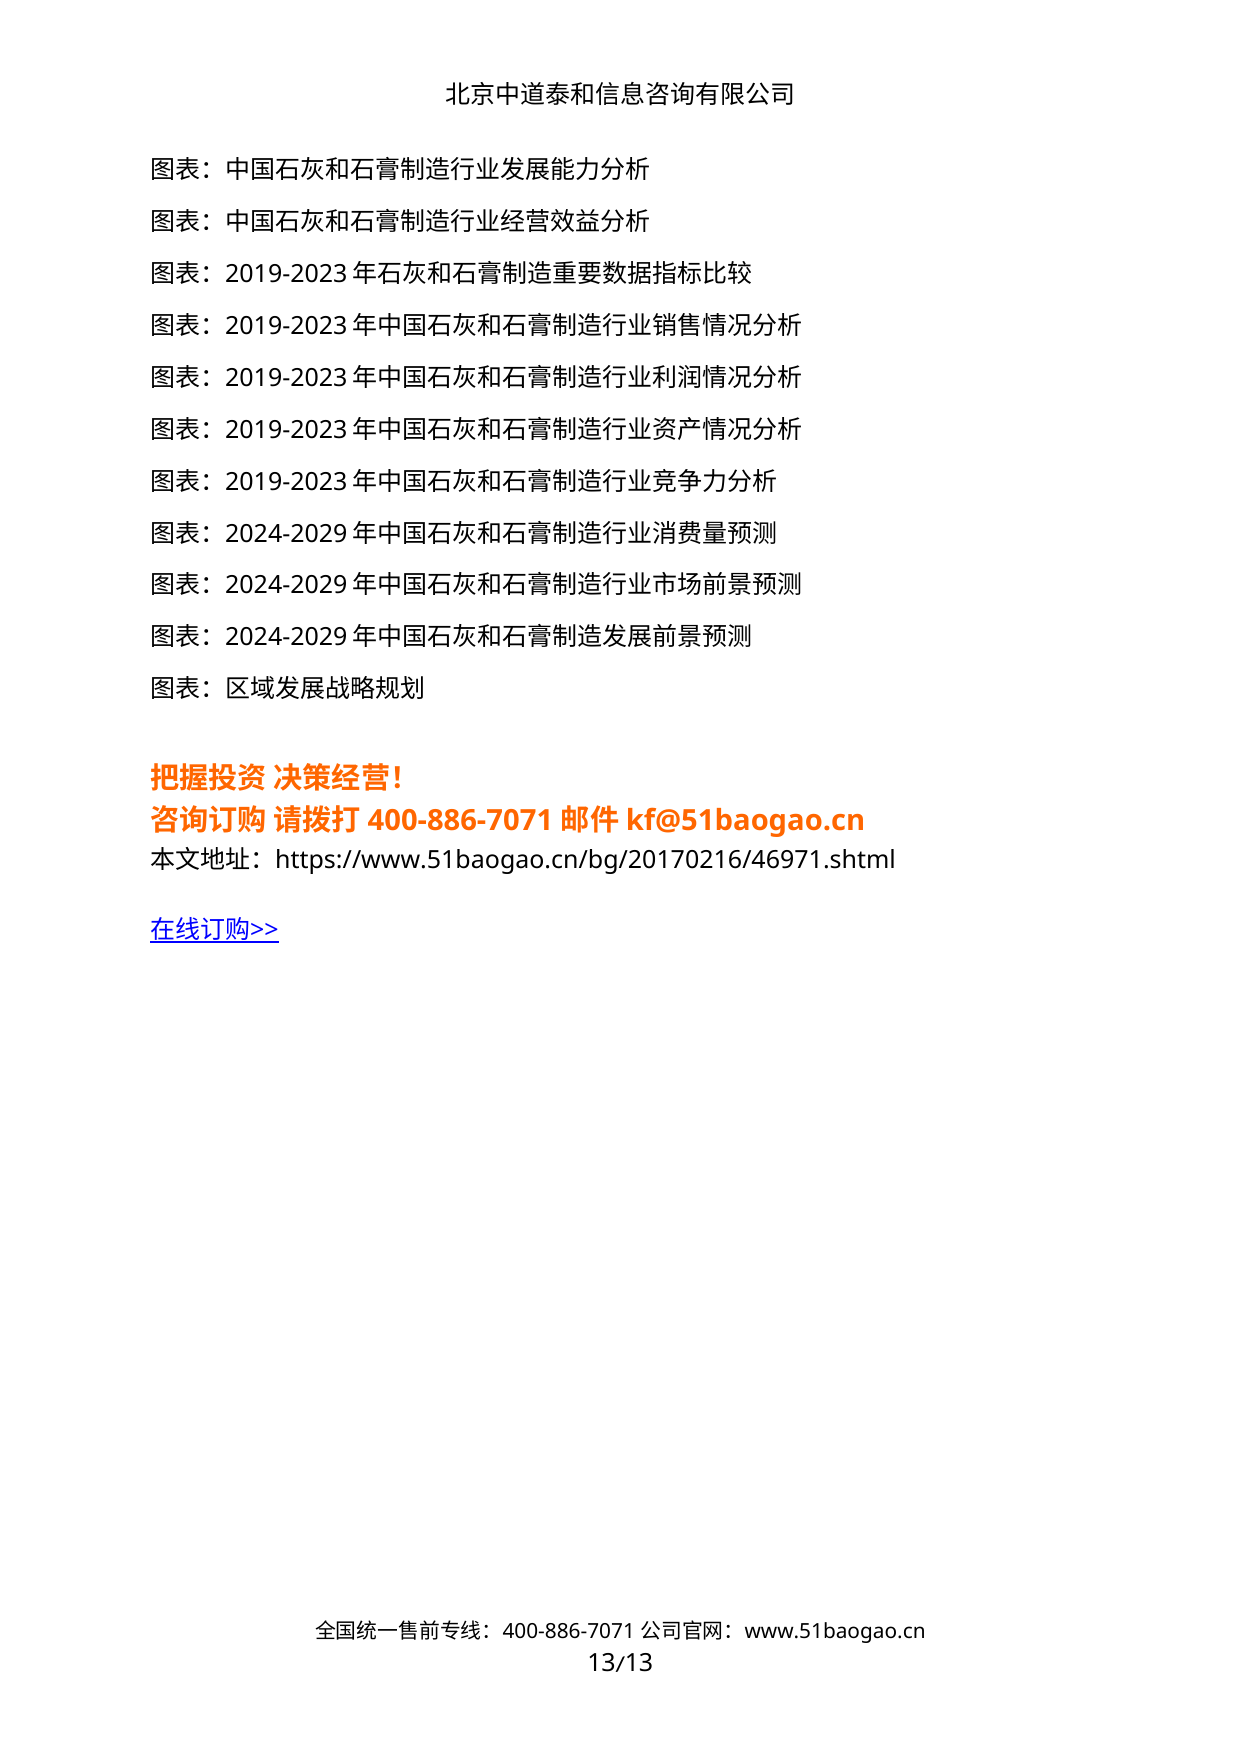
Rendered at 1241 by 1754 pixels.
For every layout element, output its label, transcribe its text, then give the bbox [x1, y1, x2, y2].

text 图表：2019-2023年中国石灰和石膏制造行业销售情况分析 [150, 306, 1090, 342]
text 图表：2019-2023年中国石灰和石膏制造行业资产情况分析 [150, 409, 1090, 446]
text 在线订购>> [150, 876, 1090, 946]
text 图表：2024-2029年中国石灰和石膏制造发展前景预测 [150, 617, 1090, 653]
text 图表：2024-2029年中国石灰和石膏制造行业消费量预测 [150, 513, 1090, 549]
text 把握投资 决策经营！咨询订购 请拨打 400-886-7071 邮件 kf@51baogao.cn本文地址：https://www.51baogao.cn/bg/20170216/46971.shtml [150, 721, 1090, 876]
text 图表：2019-2023年石灰和石膏制造重要数据指标比较 [150, 254, 1090, 290]
text 图表：2019-2023年中国石灰和石膏制造行业利润情况分析 [150, 357, 1090, 394]
text 图表：中国石灰和石膏制造行业经营效益分析 [150, 202, 1090, 238]
text 图表：2019-2023年中国石灰和石膏制造行业竞争力分析 [150, 461, 1090, 497]
text 图表：区域发展战略规划 [150, 669, 1090, 705]
text 图表：2024-2029年中国石灰和石膏制造行业市场前景预测 [150, 565, 1090, 601]
text 图表：中国石灰和石膏制造行业发展能力分析 [150, 150, 1090, 186]
